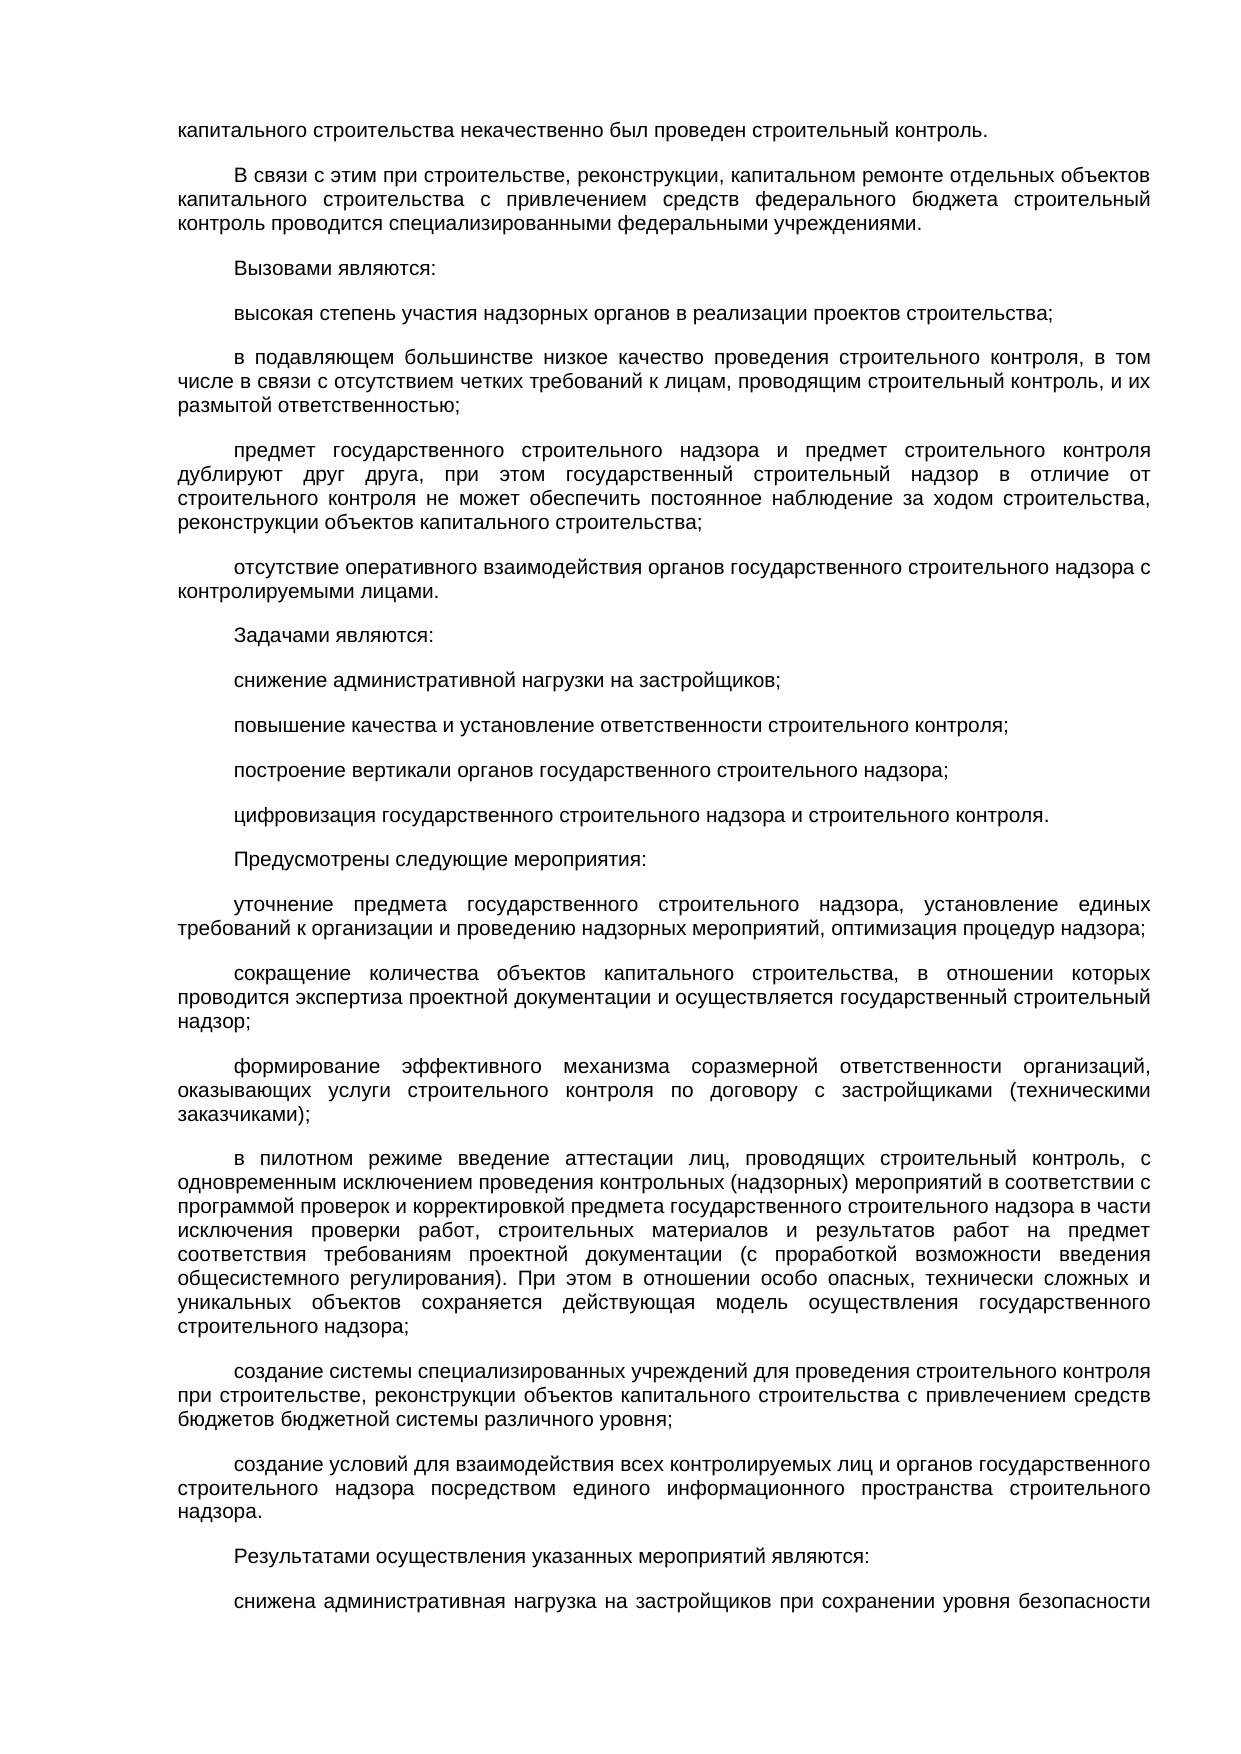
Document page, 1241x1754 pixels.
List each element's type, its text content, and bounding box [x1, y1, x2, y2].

text создание системы специализированных учреждений для проведения строительного контроля при строительстве, реконструкции объектов капитального строительства с привлечением средств бюджетов бюджетной системы различного уровня; [177, 1359, 1152, 1431]
text отсутствие оперативного взаимодействия органов государственного строительного надзора с контролируемыми лицами. [177, 554, 1152, 602]
text снижение административной нагрузки на застройщиков; [177, 668, 1152, 692]
text Результатами осуществления указанных мероприятий являются: [177, 1544, 1152, 1568]
text уточнение предмета государственного строительного надзора, установление единых требований к организации и проведению надзорных мероприятий, оптимизация процедур надзора; [177, 892, 1152, 940]
text Задачами являются: [177, 623, 1152, 647]
text сокращение количества объектов капитального строительства, в отношении которых проводится экспертиза проектной документации и осуществляется государственный строительный надзор; [177, 961, 1152, 1033]
text в пилотном режиме введение аттестации лиц, проводящих строительный контроль, с одновременным исключением проведения контрольных (надзорных) мероприятий в соответствии с программой проверок и корректировкой предмета государственного строительного надзора в части исключения проверки работ, строительных материалов и результатов работ на предмет соответствия требованиям проектной документации (с проработкой возможности введения общесистемного регулирования). При этом в отношении особо опасных, технически сложных и уникальных объектов сохраняется действующая модель осуществления государственного строительного надзора; [177, 1146, 1152, 1338]
text в подавляющем большинстве низкое качество проведения строительного контроля, в том числе в связи с отсутствием четких требований к лицам, проводящим строительный контроль, и их размытой ответственностью; [177, 345, 1152, 417]
text высокая степень участия надзорных органов в реализации проектов строительства; [177, 300, 1152, 324]
text создание условий для взаимодействия всех контролируемых лиц и органов государственного строительного надзора посредством единого информационного пространства строительного надзора. [177, 1451, 1152, 1523]
text В связи с этим при строительстве, реконструкции, капитальном ремонте отдельных объектов капитального строительства с привлечением средств федерального бюджета строительный контроль проводится специализированными федеральными учреждениями. [177, 163, 1152, 235]
text цифровизация государственного строительного надзора и строительного контроля. [177, 802, 1152, 826]
text Предусмотрены следующие мероприятия: [177, 847, 1152, 871]
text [177, 1589, 1152, 1613]
text формирование эффективного механизма соразмерной ответственности организаций, оказывающих услуги строительного контроля по договору с застройщиками (техническими заказчиками); [177, 1053, 1152, 1125]
text Вызовами являются: [177, 256, 1152, 279]
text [177, 118, 1152, 142]
text повышение качества и установление ответственности строительного контроля; [177, 713, 1152, 737]
text построение вертикали органов государственного строительного надзора; [177, 758, 1152, 782]
text предмет государственного строительного надзора и предмет строительного контроля дублируют друг друга, при этом государственный строительный надзор в отличие от строительного контроля не может обеспечить постоянное наблюдение за ходом строительства, реконструкции объектов капитального строительства; [177, 438, 1152, 534]
